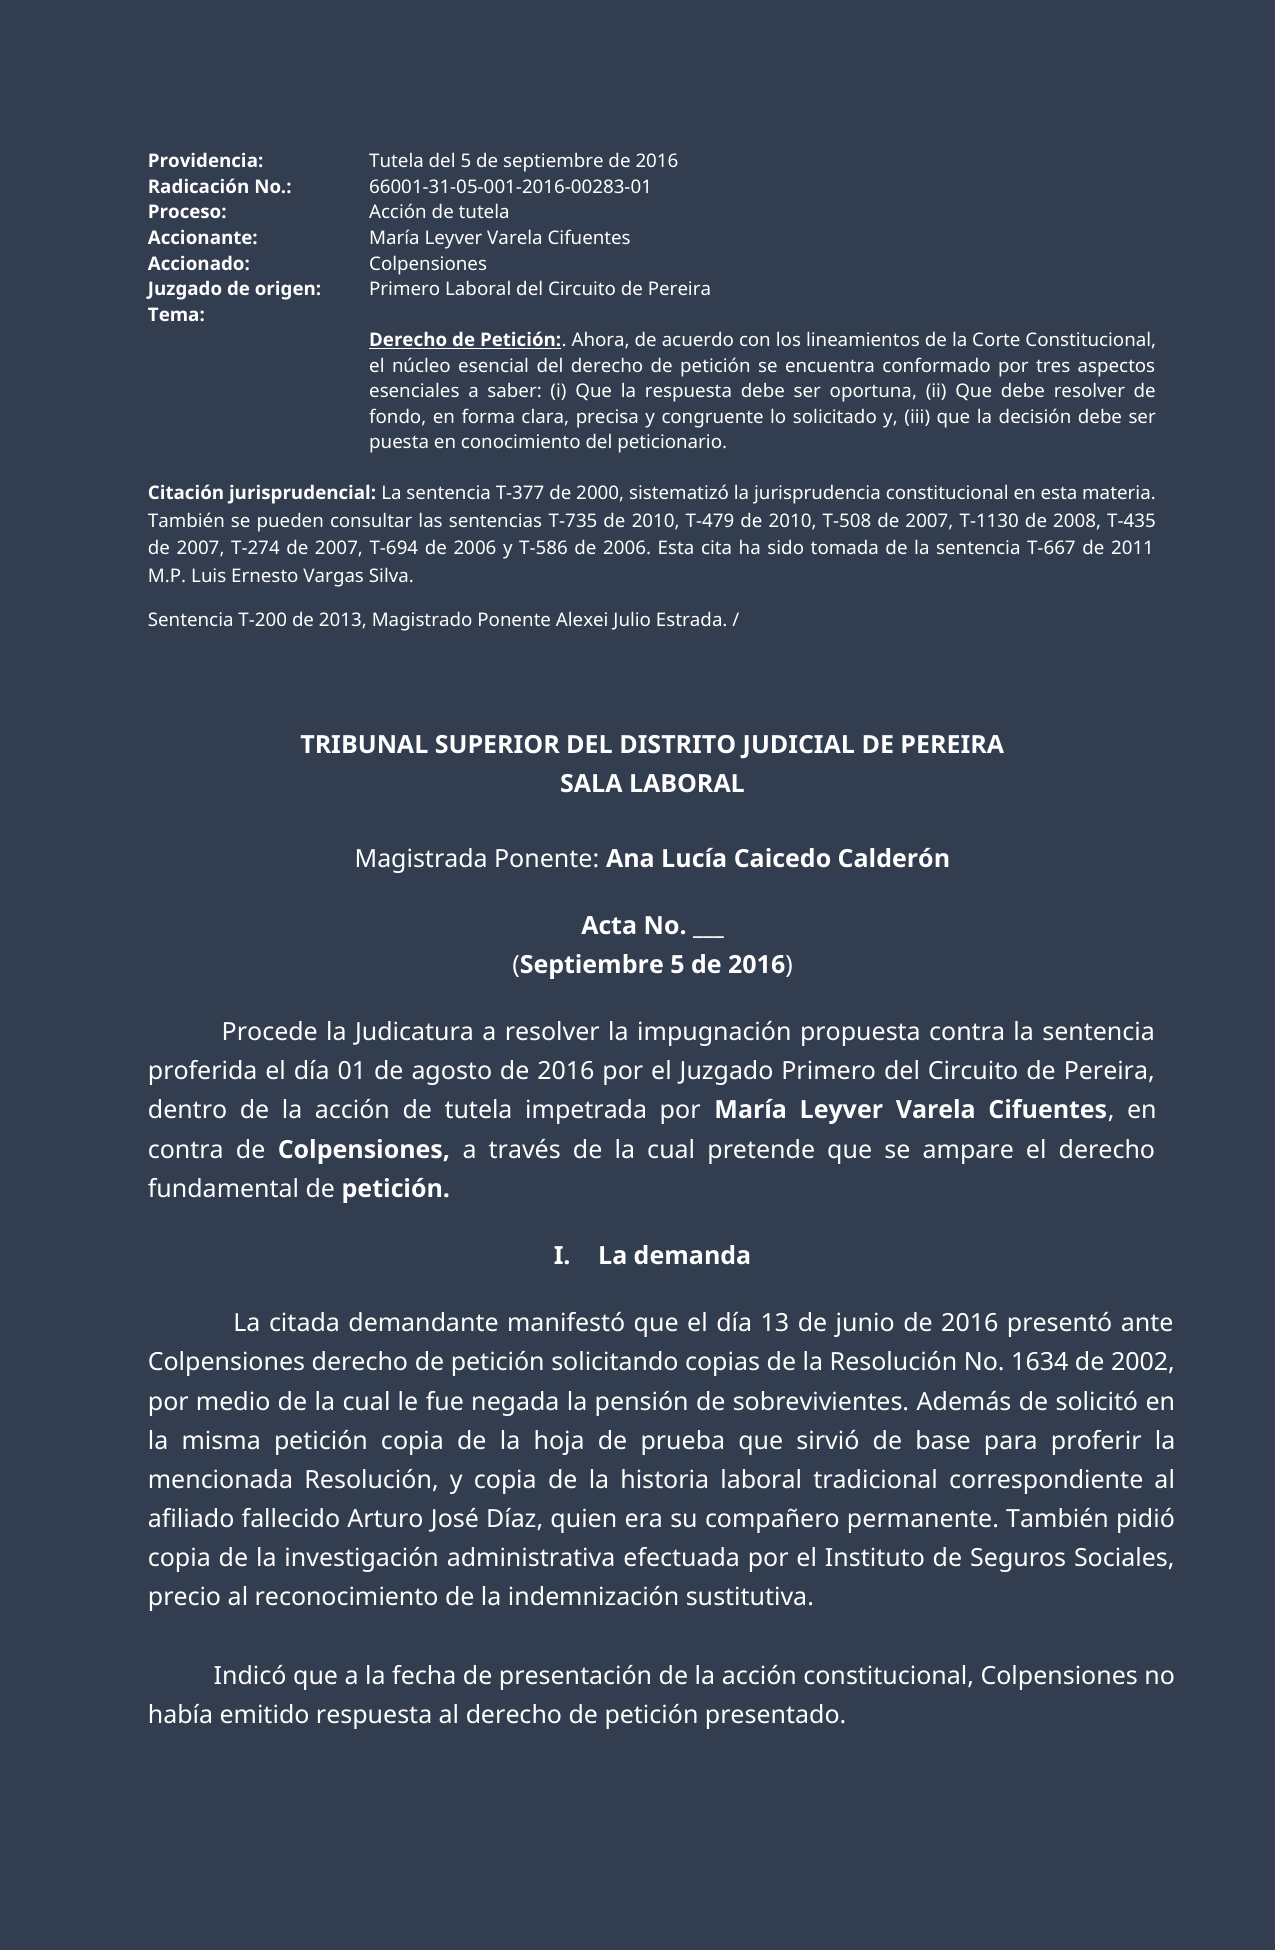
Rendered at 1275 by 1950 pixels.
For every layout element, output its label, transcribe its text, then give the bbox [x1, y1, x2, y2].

text Procede la Judicatura a resolver la impugnación propuesta contra la sentencia proferida el día 01 de agosto de 2016 por el Juzgado Primero del Circuito de Pereira, dentro de la acción de tutela impetrada por María Leyver Varela Cifuentes, en contra de Colpensiones, a través de la cual pretende que se ampare el derecho fundamental de petición. [148, 1014, 1157, 1204]
text Juzgado de origen: Primero Laboral del Circuito de Pereira [148, 275, 1157, 301]
text TRIBUNAL SUPERIOR DEL DISTRITO JUDICIAL DE PEREIRA [148, 727, 1157, 761]
text Radicación No.: 66001-31-05-001-2016-00283-01 [148, 173, 1157, 199]
text (Septiembre 5 de 2016) [148, 947, 1157, 981]
text SALA LABORAL [148, 766, 1157, 800]
text Providencia: Tutela del 5 de septiembre de 2016 [148, 148, 1157, 173]
text Proceso: Acción de tutela [148, 199, 1157, 224]
text Tema: [148, 301, 1157, 326]
text Indicó que a la fecha de presentación de la acción constitucional, Colpensiones no había emitido respuesta al derecho de petición presentado. [148, 1657, 1176, 1731]
subtitle La demanda [148, 1238, 1157, 1272]
text Accionado: Colpensiones [148, 250, 1157, 275]
text Derecho de Petición:. Ahora, de acuerdo con los lineamientos de la Corte Constitucional, el núcleo esencial del derecho de petición se encuentra conformado por tres aspectos esenciales a saber: (i) Que la respuesta debe ser oportuna, (ii) Que debe resolver de fondo, en forma clara, precisa y congruente lo solicitado y, (iii) que la decisión debe ser puesta en conocimiento del peticionario. [369, 326, 1157, 454]
text Citación jurisprudencial: La sentencia T-377 de 2000, sistematizó la jurisprudencia constitucional en esta materia. También se pueden consultar las sentencias T-735 de 2010, T-479 de 2010, T-508 de 2007, T-1130 de 2008, T-435 de 2007, T-274 de 2007, T-694 de 2006 y T-586 de 2006. Esta cita ha sido tomada de la sentencia T-667 de 2011 M.P. Luis Ernesto Vargas Silva. [148, 479, 1157, 587]
text Sentencia T-200 de 2013, Magistrado Ponente Alexei Julio Estrada. / [148, 606, 1157, 632]
text La citada demandante manifestó que el día 13 de junio de 2016 presentó ante Colpensiones derecho de petición solicitando copias de la Resolución No. 1634 de 2002, por medio de la cual le fue negada la pensión de sobrevivientes. Además de solicitó en la misma petición copia de la hoja de prueba que sirvió de base para proferir la mencionada Resolución, y copia de la historia laboral tradicional correspondiente al afiliado fallecido Arturo José Díaz, quien era su compañero permanente. También pidió copia de la investigación administrativa efectuada por el Instituto de Seguros Sociales, precio al reconocimiento de la indemnización sustitutiva. [148, 1305, 1176, 1613]
text Acta No. ___ [148, 907, 1157, 941]
text Accionante: María Leyver Varela Cifuentes [148, 224, 1157, 250]
text Magistrada Ponente: Ana Lucía Caicedo Calderón [148, 840, 1157, 874]
